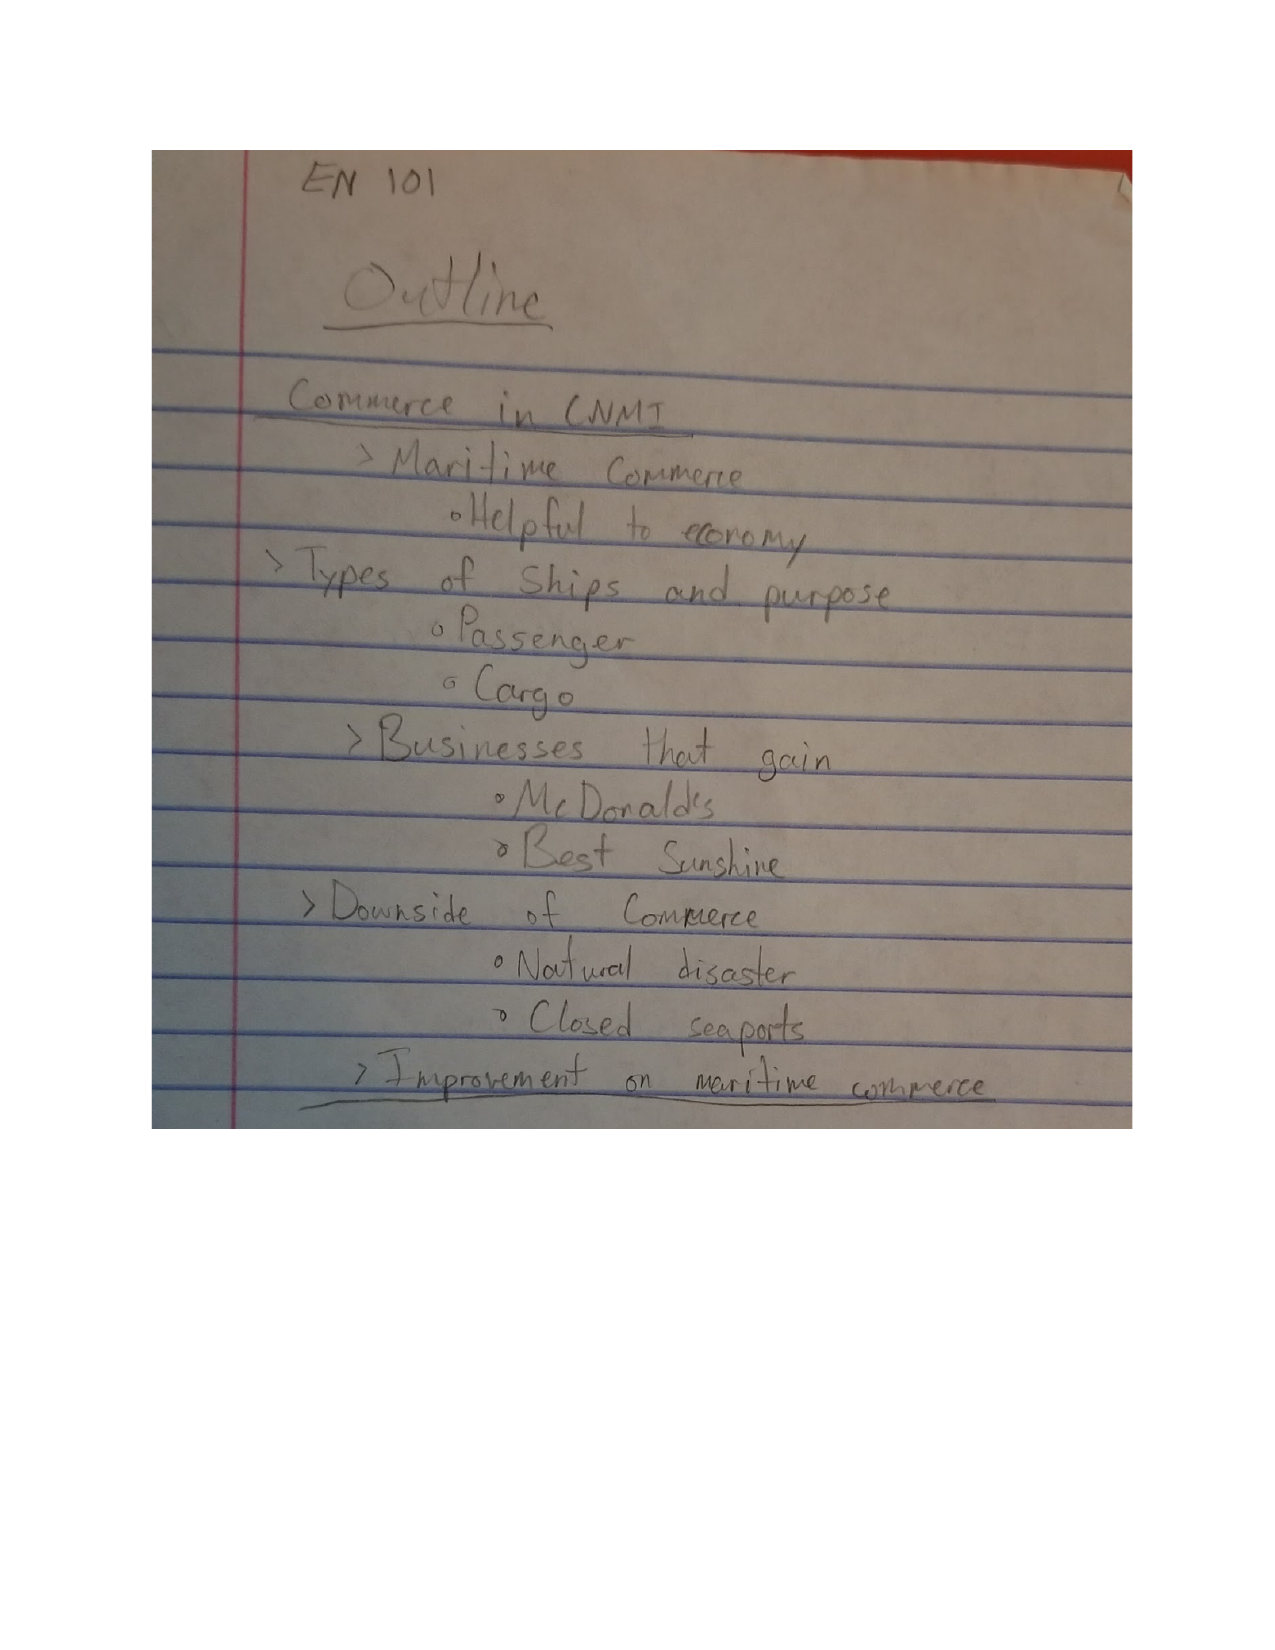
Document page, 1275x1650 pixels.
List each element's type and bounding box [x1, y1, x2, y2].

picture [153, 152, 1133, 1129]
